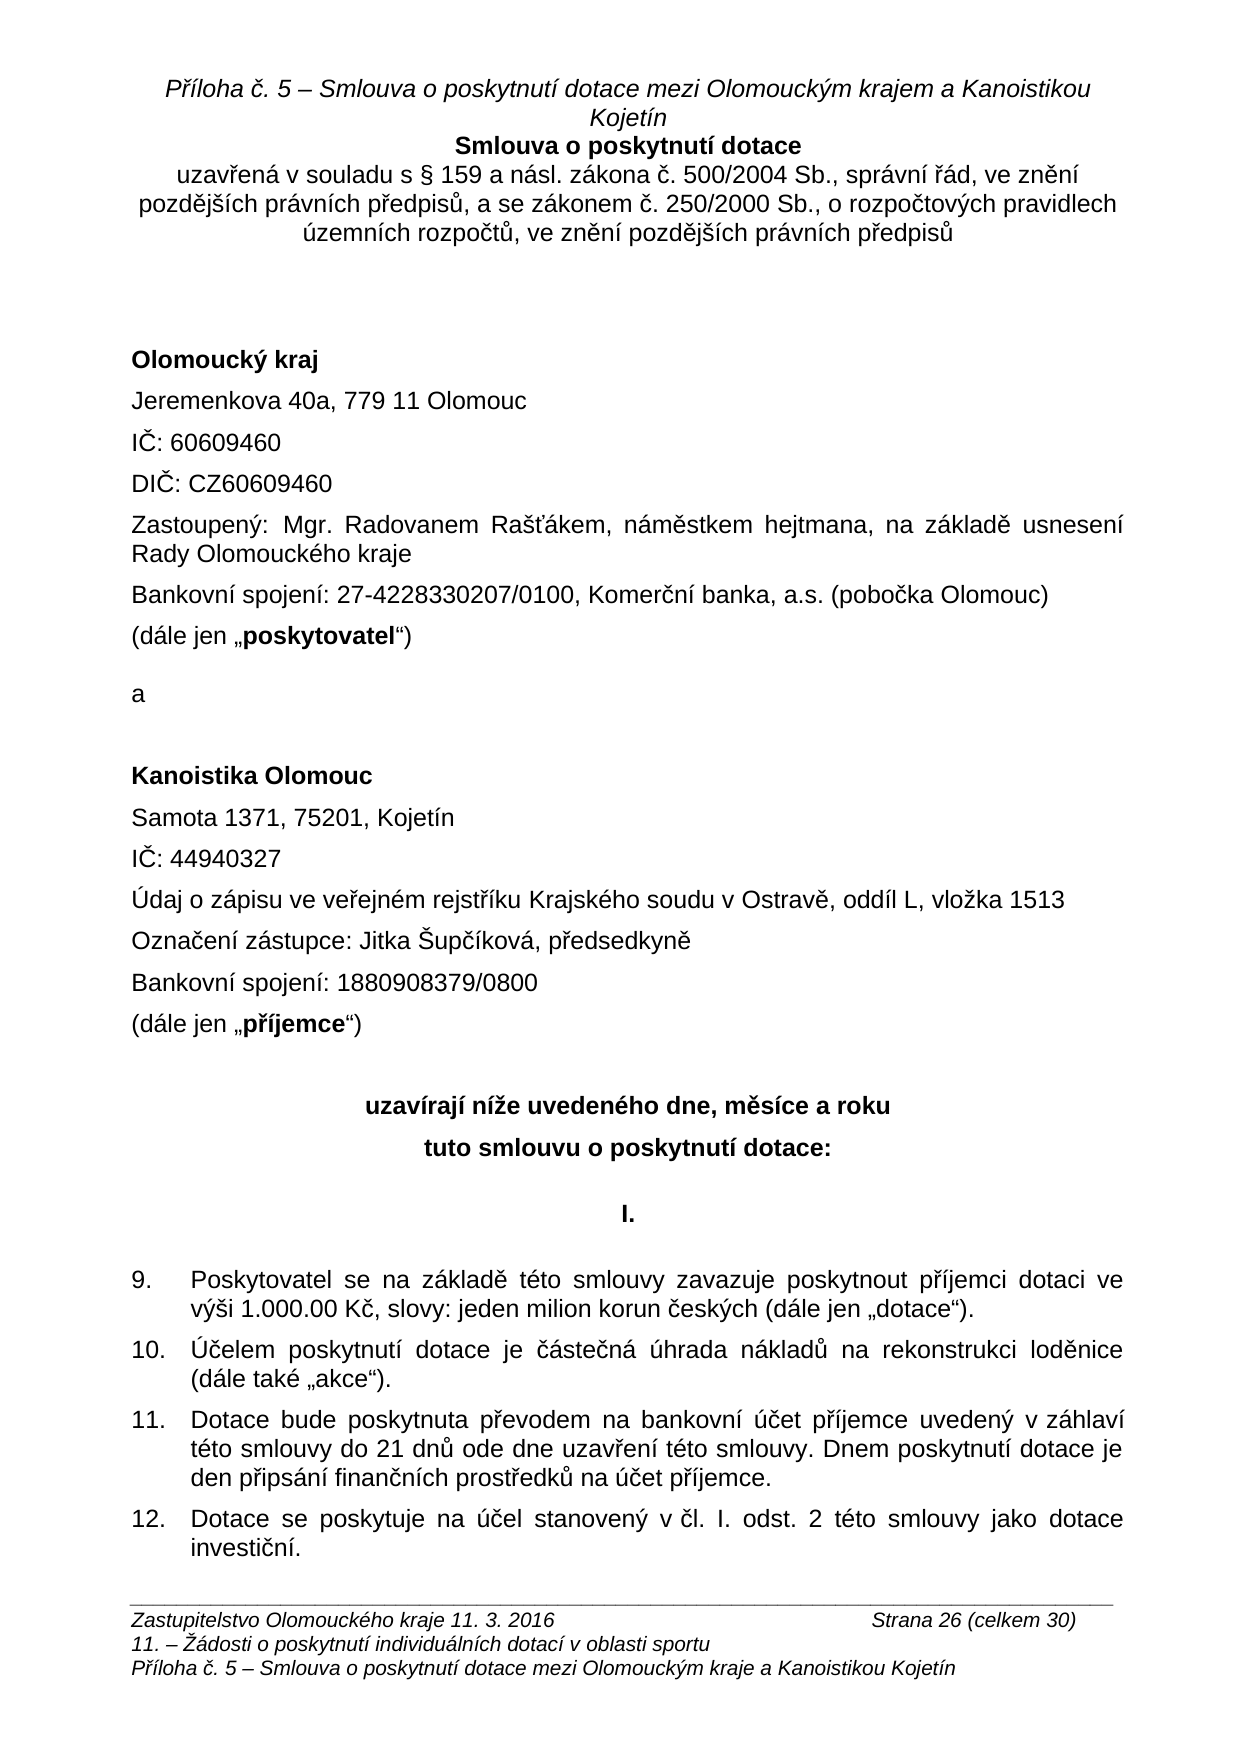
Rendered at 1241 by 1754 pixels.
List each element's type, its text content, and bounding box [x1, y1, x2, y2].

text Kanoistika Olomouc [131, 761, 1125, 790]
text Jeremenkova 40a, 779 11 Olomouc [131, 386, 1125, 415]
text uzavřená v souladu s § 159 a násl. zákona č. 500/2004 Sb., správní řád, ve znění pozdějších právních předpisů, a se zákonem č. 250/2000 Sb., o rozpočtových pravidlech územních rozpočtů, ve znění pozdějších právních předpisů [131, 160, 1125, 246]
text a [131, 679, 1125, 707]
text Bankovní spojení: 27-4228330207/0100, Komerční banka, a.s. (pobočka Olomouc) [131, 580, 1125, 609]
text Zastoupený: Mgr. Radovanem Rašťákem, náměstkem hejtmana, na základě usnesení Rady Olomouckého kraje [131, 510, 1125, 567]
list Dotace se poskytuje na účel stanovený v čl. I. odst. 2 této smlouvy jako dotace investiční. [131, 1504, 1125, 1561]
text DIČ: CZ60609460 [131, 469, 1125, 497]
text tuto smlouvu o poskytnutí dotace: [131, 1132, 1125, 1161]
text (dále jen „poskytovatel“) [131, 621, 1125, 650]
list Dotace bude poskytnuta převodem na bankovní účet příjemce uvedený v záhlaví této smlouvy do 21 dnů ode dne uzavření této smlouvy. Dnem poskytnutí dotace je den připsání finančních prostředků na účet příjemce. [131, 1405, 1125, 1491]
text Samota 1371, 75201, Kojetín [131, 802, 1125, 831]
text Označení zástupce: Jitka Šupčíková, předsedkyně [131, 926, 1125, 955]
text (dále jen „příjemce“) [131, 1009, 1125, 1037]
list Účelem poskytnutí dotace je částečná úhrada nákladů na rekonstrukci loděnice (dále také „akce“). [131, 1335, 1125, 1392]
text I. [131, 1199, 1125, 1227]
text IČ: 44940327 [131, 844, 1125, 872]
list Poskytovatel se na základě této smlouvy zavazuje poskytnout příjemci dotaci ve výši 1.000.00 Kč, slovy: jeden milion korun českých (dále jen „dotace“). [131, 1265, 1125, 1322]
text Bankovní spojení: 1880908379/0800 [131, 967, 1125, 996]
text uzavírají níže uvedeného dne, měsíce a roku [131, 1091, 1125, 1120]
text IČ: 60609460 [131, 427, 1125, 456]
text Smlouva o poskytnutí dotace [131, 131, 1125, 160]
text Olomoucký kraj [131, 345, 1125, 374]
text Údaj o zápisu ve veřejném rejstříku Krajského soudu v Ostravě, oddíl L, vložka 1513 [131, 885, 1125, 914]
